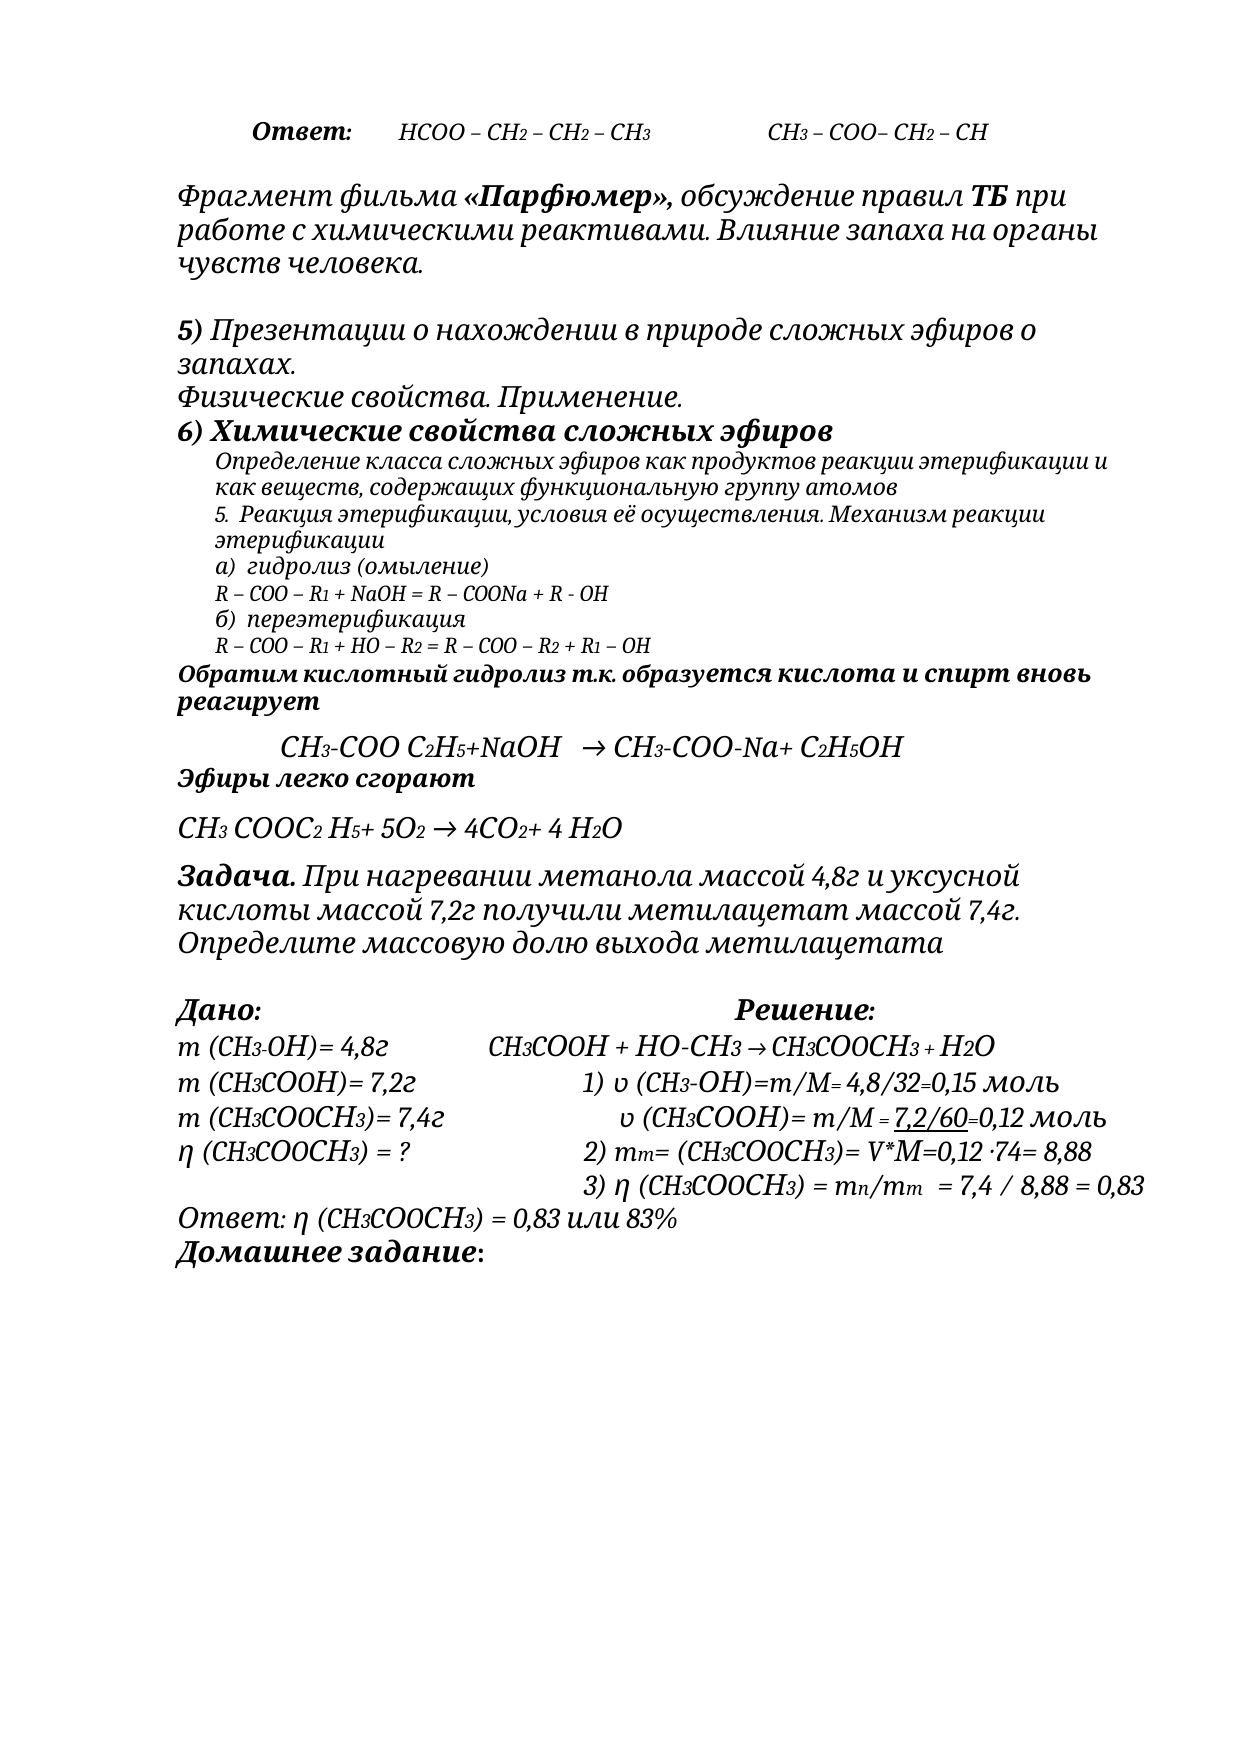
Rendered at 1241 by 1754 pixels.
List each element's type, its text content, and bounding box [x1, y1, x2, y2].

text R – COO – R1 + NaOH = R – COONa + R - OH [215, 581, 1152, 607]
text Домашнее задание: [177, 1236, 1152, 1269]
text 3) η (CH3CОOСН3) = mп/mт = 7,4 ∕ 8,88 = 0,83 [177, 1169, 1152, 1202]
text а) гидролиз (омыление) [215, 554, 1152, 581]
text Ответ: η (CH3CОOСН3) = 0,83 или 83% [177, 1202, 1152, 1236]
text 5) Презентации о нахождении в природе сложных эфиров о запахах. [177, 314, 1152, 382]
text 6) Химические свойства сложных эфиров [177, 415, 1152, 449]
text Эфиры легко сгорают [177, 765, 1152, 793]
text СН3-СОО С2Н5+NаОН → СН3-СОО-Nа+ С2Н5ОН [177, 729, 1152, 765]
text R – COO – R1 + HO – R2 = R – COO – R2 + R1 – OH [215, 633, 1152, 659]
text Ответ: НСОО – СН2 – СН2 – СН3 СН3 – СОО– СН2 – СН [177, 118, 1152, 147]
text Фрагмент фильма «Парфюмер», обсуждение правил ТБ при работе с химическими реактивами. Влияние запаха на органы чувств человека. [177, 180, 1152, 281]
text б) переэтерификация [215, 607, 1152, 633]
text η (CH3CОOСН3) = ? 2) mт= (CH3CОOСН3)= V*М=0,12 ∙74= 8,88 [177, 1135, 1152, 1169]
text m (CH3CОOСН3)= 7,4г ʋ (CH3СООН)= m/M = 7,2/60=0,12 моль [177, 1099, 1152, 1135]
text Обратим кислотный гидролиз т.к. образуется кислота и спирт вновь реагирует [177, 659, 1152, 717]
text Задача. При нагревании метанола массой 4,8г и уксусной кислоты массой 7,2г получили метилацетат массой 7,4г. Определите массовую долю выхода метилацетата [177, 860, 1152, 961]
text 5. Реакция этерификации, условия её осуществления. Механизм реакции этерификации [215, 501, 1152, 554]
text m (CH3-OН)= 4,8г CH3CОOН + НО-СН3 → CH3CОOСН3 + Н2О [177, 1030, 1152, 1064]
text СН3 СООС2 Н5+ 5О2 → 4СО2+ 4 Н2О [177, 810, 1152, 846]
text Физические свойства. Применение. [177, 382, 1152, 415]
text Определение класса сложных эфиров как продуктов реакции этерификации и как веществ, содержащих функциональную группу атомов [215, 449, 1152, 501]
text m (CH3CОOН)= 7,2г 1) ʋ (CH3-ОН)=m/M= 4,8/32=0,15 моль [177, 1064, 1152, 1099]
text Дано: Решение: [177, 994, 1152, 1028]
